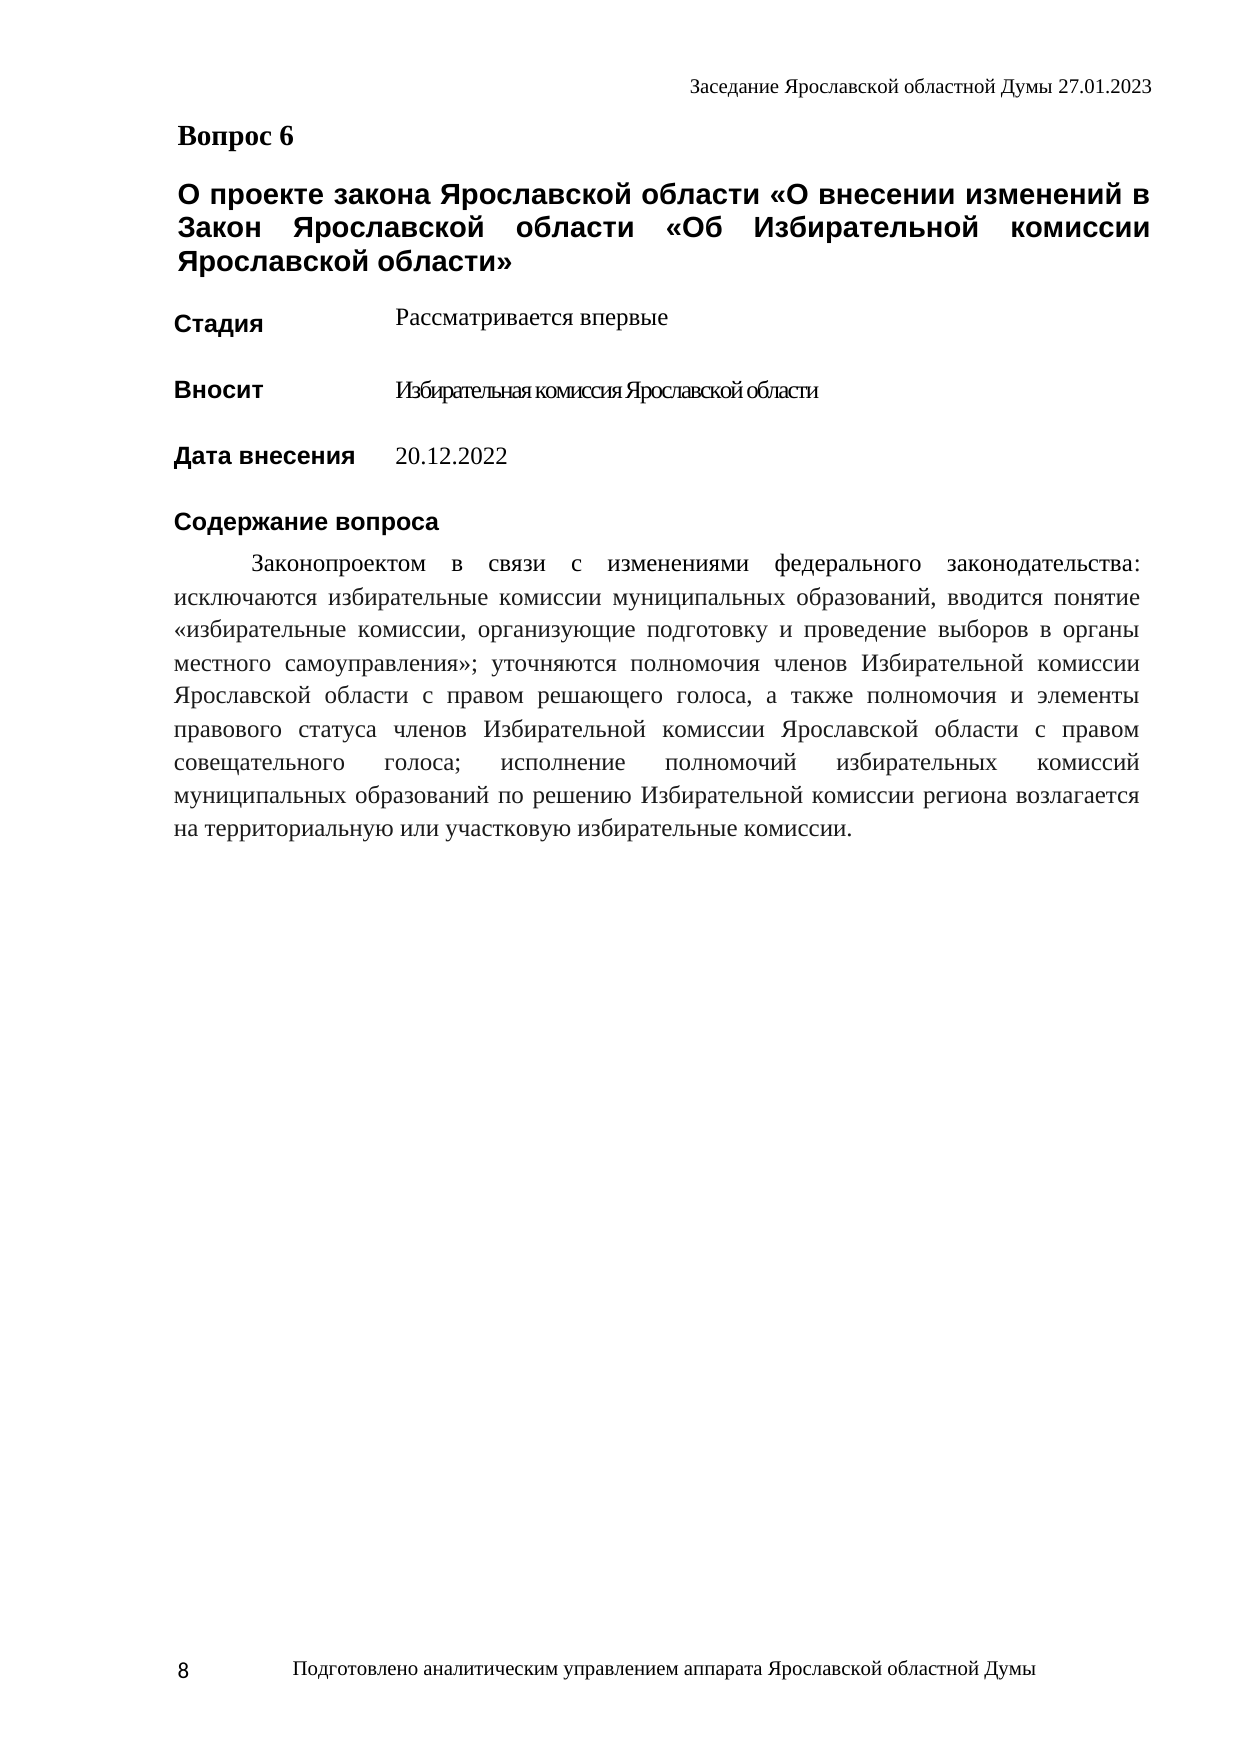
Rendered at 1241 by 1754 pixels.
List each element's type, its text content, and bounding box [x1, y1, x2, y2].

table_cell Законопроектом в связи с изменениями федерального законодательства: исключаются избирательные комиссии муниципальных образований, вводится понятие «избирательные комиссии, организующие подготовку и проведение выборов в органы местного самоуправления»; уточняются полномочия членов Избирательной комиссии Ярославской области с правом решающего голоса, а также полномочия и элементы правового статуса членов Избирательной комиссии Ярославской области с правом совещательного голоса; исполнение полномочий избирательных комиссий муниципальных образований по решению Избирательной комиссии региона возлагается на территориальную или участковую избирательные комиссии. [163, 549, 1152, 866]
table_header Стадия [163, 284, 384, 350]
table_cell Избирательная комиссия Ярославской области [384, 350, 1152, 416]
table_cell Содержание вопроса [163, 482, 1152, 548]
table_cell 20.12.2022 [384, 416, 1152, 482]
table_cell Дата внесения [163, 416, 384, 482]
text Вопрос 6 [177, 118, 1152, 152]
table_header Рассматривается впервые [384, 284, 1152, 350]
table_cell Вносит [163, 350, 384, 416]
subtitle О проекте закона Ярославской области «О внесении изменений в Закон Ярославской области «Об Избирательной комиссии Ярославской области» [177, 177, 1152, 277]
